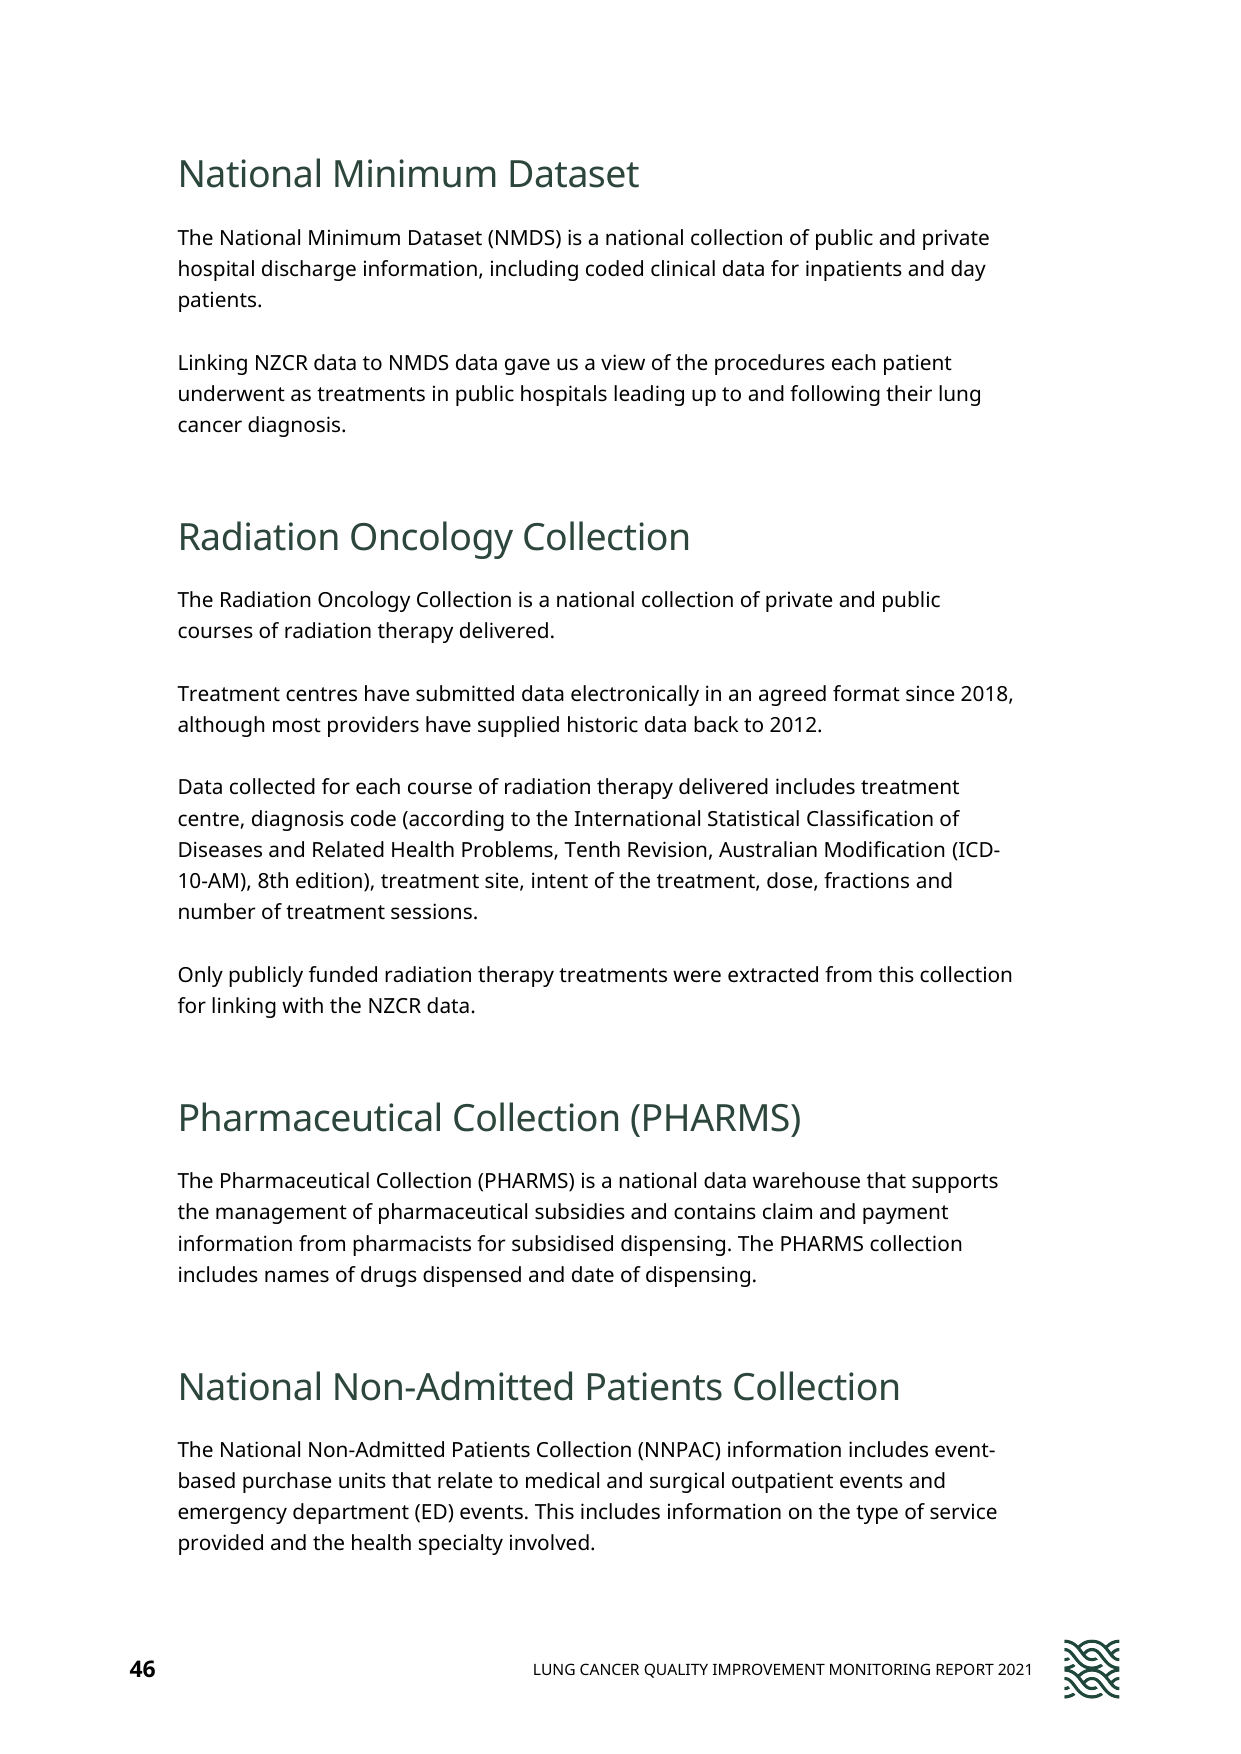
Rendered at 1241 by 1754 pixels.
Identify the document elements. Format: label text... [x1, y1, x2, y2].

text The National Non-Admitted Patients Collection (NNPAC) information includes event-based purchase units that relate to medical and surgical outpatient events and emergency department (ED) events. This includes information on the type of service provided and the health specialty involved. [177, 1435, 1019, 1557]
text Linking NZCR data to NMDS data gave us a view of the procedures each patient underwent as treatments in public hospitals leading up to and following their lung cancer diagnosis. [177, 348, 1019, 438]
subtitle Radiation Oncology Collection [177, 510, 1019, 561]
text Treatment centres have submitted data electronically in an agreed format since 2018, although most providers have supplied historic data back to 2012. [177, 679, 1019, 738]
subtitle Pharmaceutical Collection (PHARMS) [177, 1091, 1019, 1142]
text The Radiation Oncology Collection is a national collection of private and public courses of radiation therapy delivered. [177, 585, 1019, 645]
subtitle National Non-Admitted Patients Collection [177, 1360, 1019, 1411]
picture [1061, 1635, 1123, 1704]
text Data collected for each course of radiation therapy delivered includes treatment centre, diagnosis code (according to the International Statistical Classification of Diseases and Related Health Problems, Tenth Revision, Australian Modification (ICD-10-AM), 8th edition), treatment site, intent of the treatment, dose, fractions and number of treatment sessions. [177, 772, 1019, 926]
text The Pharmaceutical Collection (PHARMS) is a national data warehouse that supports the management of pharmaceutical subsidies and contains claim and payment information from pharmacists for subsidised dispensing. The PHARMS collection includes names of drugs dispensed and date of dispensing. [177, 1166, 1019, 1288]
subtitle National Minimum Dataset [177, 148, 1019, 199]
text Only publicly funded radiation therapy treatments were extracted from this collection for linking with the NZCR data. [177, 960, 1019, 1020]
text The National Minimum Dataset (NMDS) is a national collection of public and private hospital discharge information, including coded clinical data for inpatients and day patients. [177, 223, 1019, 313]
